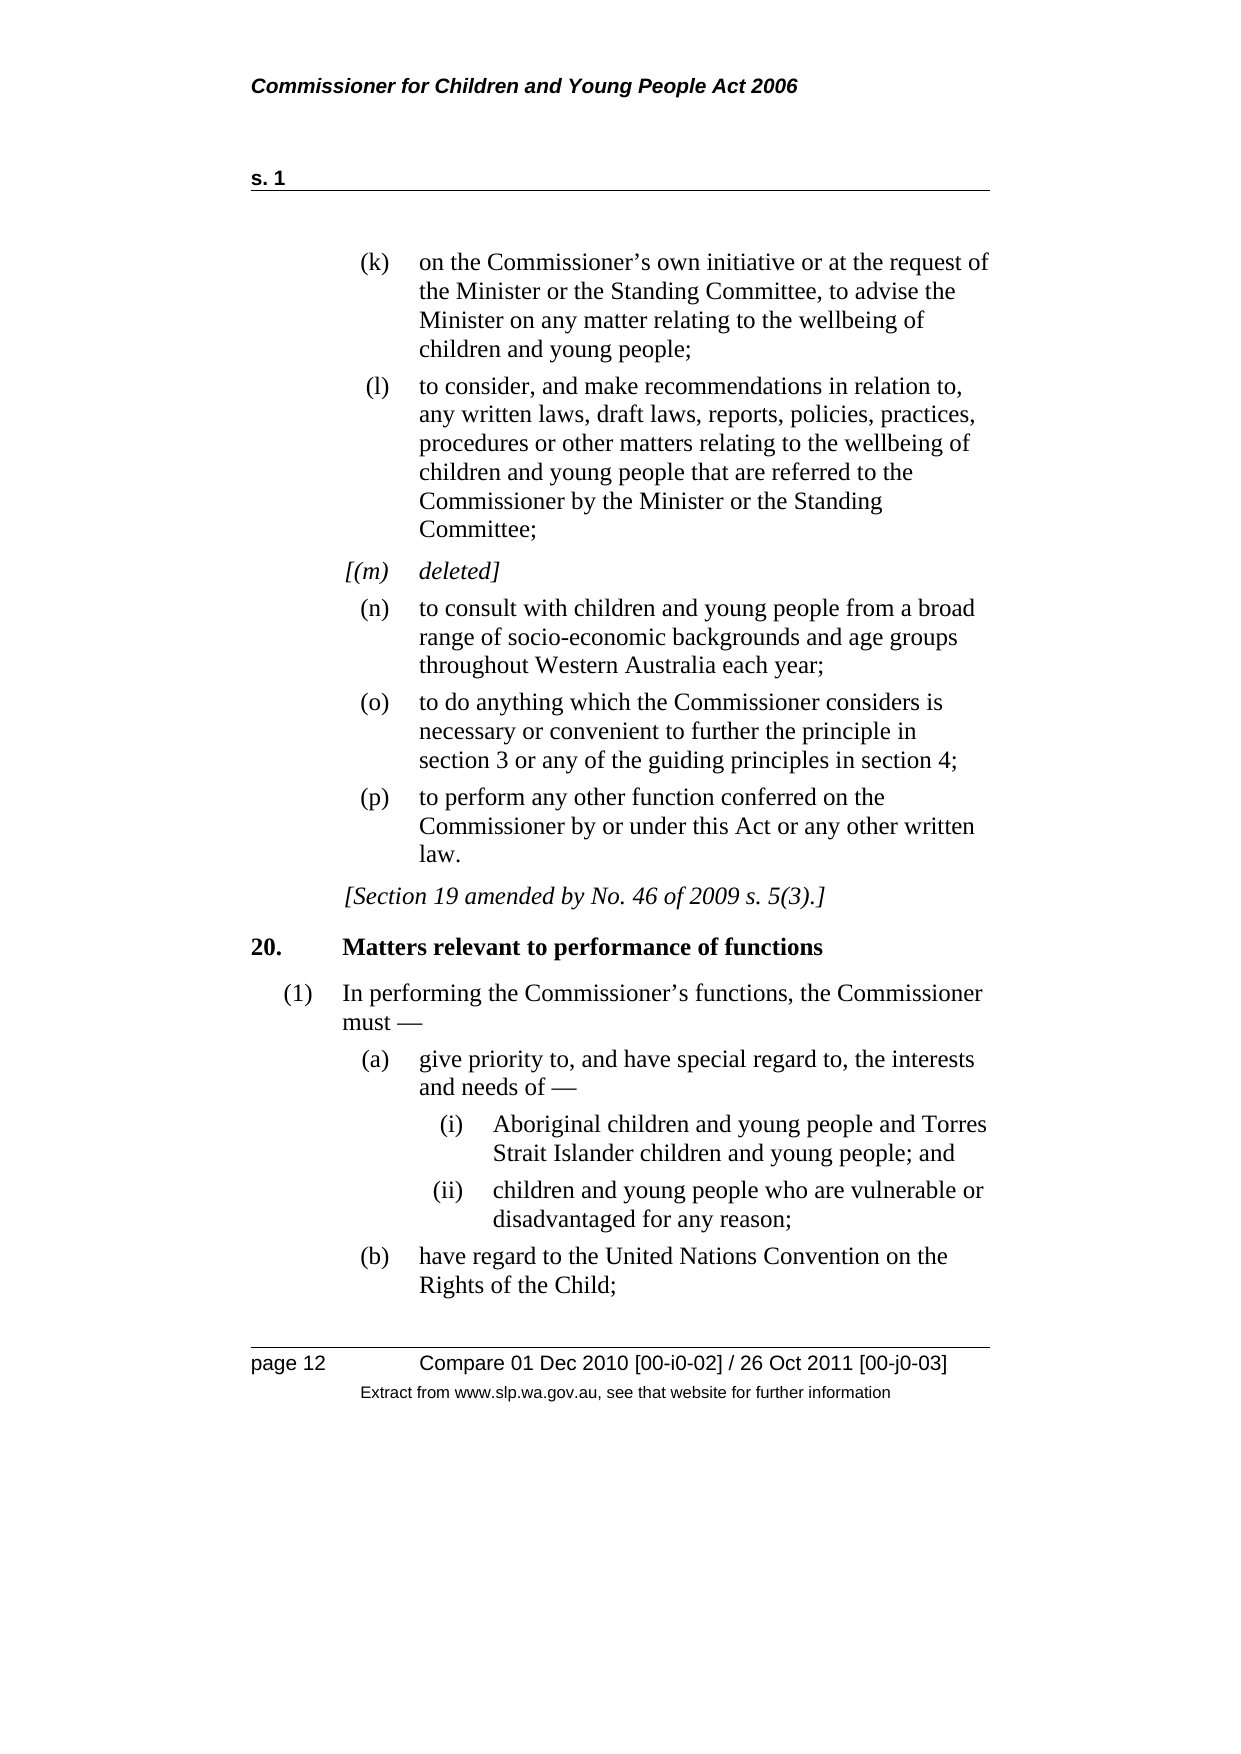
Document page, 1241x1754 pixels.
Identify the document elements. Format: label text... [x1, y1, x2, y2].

text (k) on the Commissioner’s own initiative or at the request of the Minister or the Standing Committee, to advise the Minister on any matter relating to the wellbeing of children and young people; [251, 247, 990, 362]
text (b) have regard to the United Nations Convention on the Rights of the Child; [251, 1241, 990, 1299]
text (ii) children and young people who are vulnerable or disadvantaged for any reason; [251, 1175, 990, 1233]
text [(m) deleted] [251, 556, 990, 584]
text (n) to consult with children and young people from a broad range of socio-economic backgrounds and age groups throughout Western Australia each year; [251, 593, 990, 679]
text (l) to consider, and make recommendations in relation to, any written laws, draft laws, reports, policies, practices, procedures or other matters relating to the wellbeing of children and young people that are referred to the Commissioner by the Minister or the Standing Committee; [251, 371, 990, 543]
subtitle 20. Matters relevant to performance of functions [251, 932, 990, 961]
text (i) Aboriginal children and young people and Torres Strait Islander children and young people; and [251, 1109, 990, 1167]
text [Section 19 amended by No. 46 of 2009 s. 5(3).] [251, 881, 990, 909]
text (p) to perform any other function conferred on the Commissioner by or under this Act or any other written law. [251, 782, 990, 868]
text (o) to do anything which the Commissioner considers is necessary or convenient to further the principle in section 3 or any of the guiding principles in section 4; [251, 687, 990, 774]
text (1) In performing the Commissioner’s functions, the Commissioner must — [251, 978, 990, 1035]
text (a) give priority to, and have special regard to, the interests and needs of — [251, 1044, 990, 1101]
